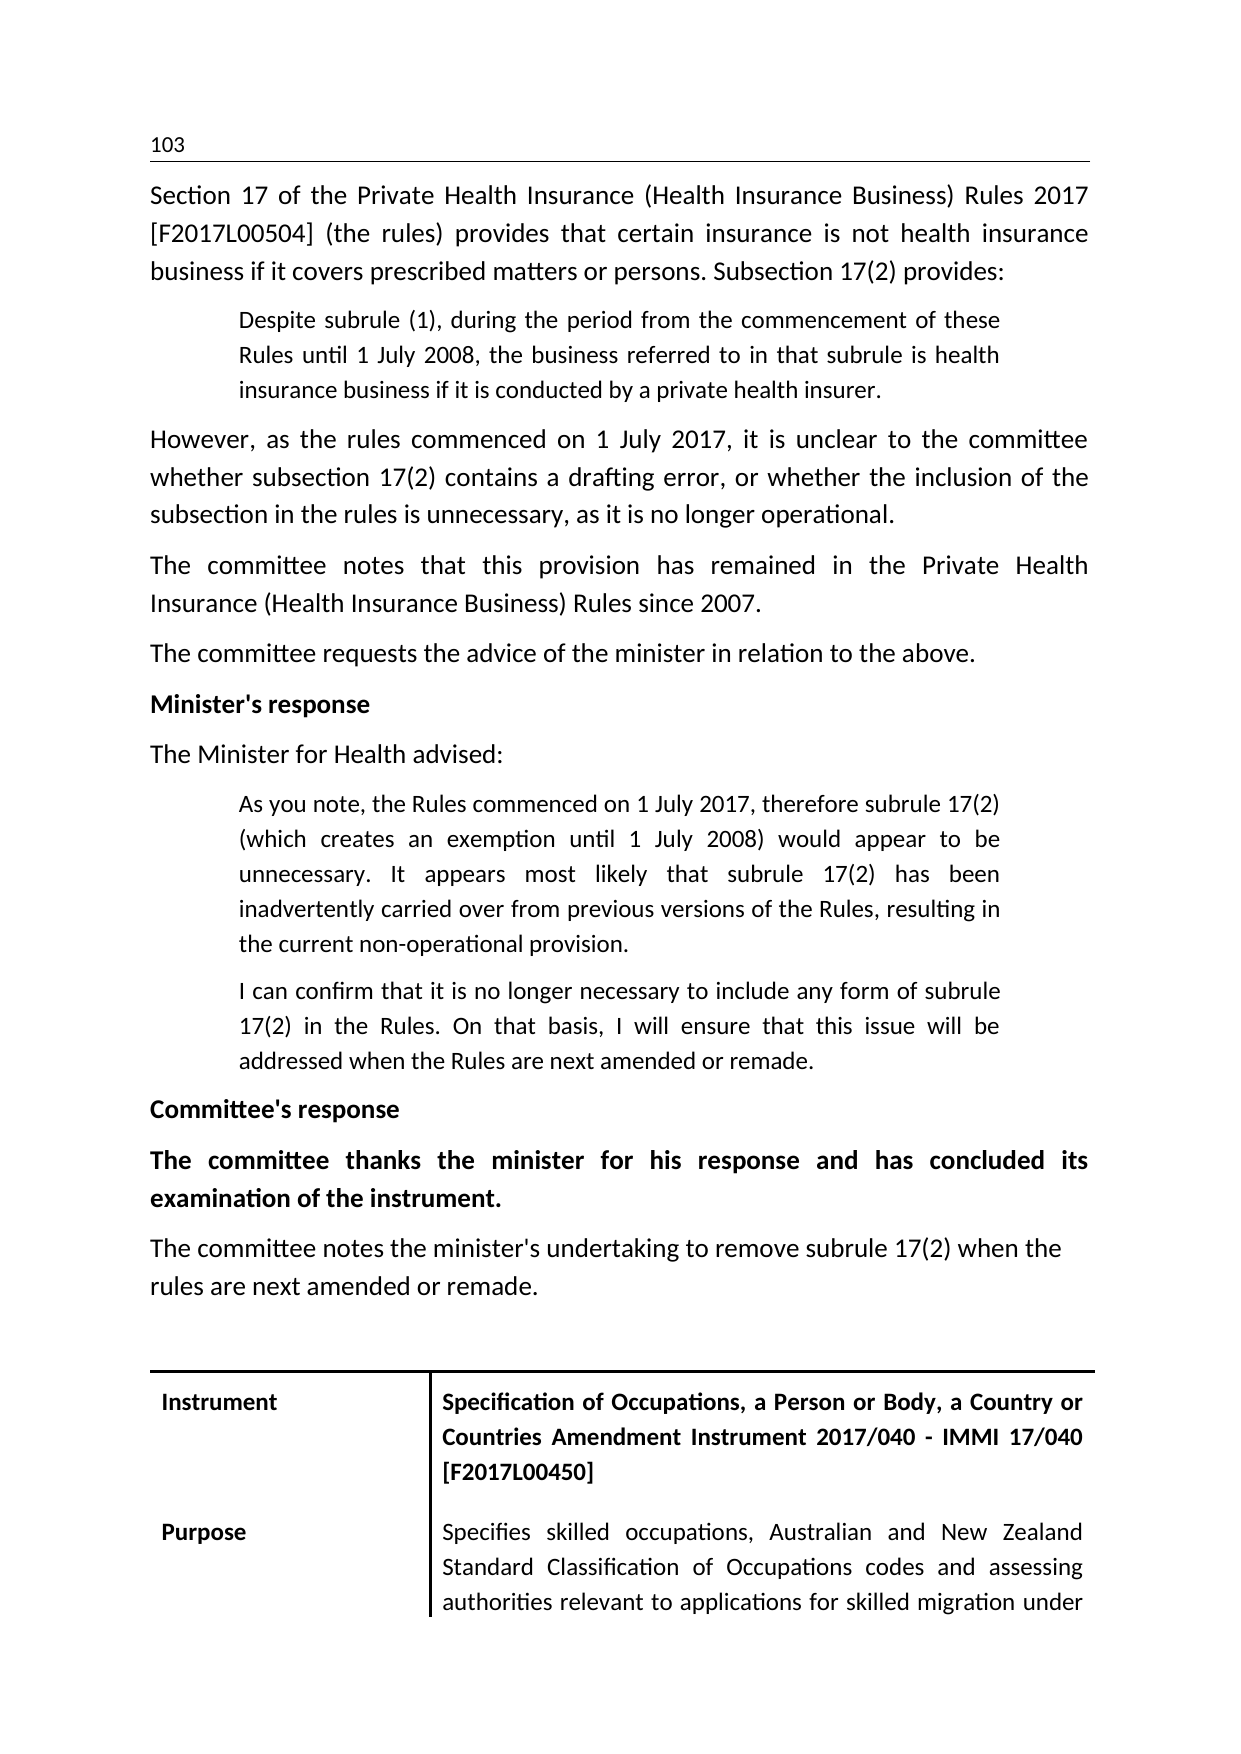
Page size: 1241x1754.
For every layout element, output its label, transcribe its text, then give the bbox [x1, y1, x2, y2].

text Minister's response [150, 687, 1090, 720]
table_header Instrument [150, 1373, 429, 1504]
text The committee notes the minister's undertaking to remove subrule 17(2) when the rules are next amended or remade. [150, 1231, 1090, 1302]
text Section 17 of the Private Health Insurance (Health Insurance Business) Rules 2017 [F2017L00504] (the rules) provides that certain insurance is not health insurance business if it covers prescribed matters or persons. Subsection 17(2) provides: [150, 178, 1090, 287]
table_cell Purpose [150, 1504, 429, 1617]
text I can confirm that it is no longer necessary to include any form of subrule 17(2) in the Rules. On that basis, I will ensure that this issue will be addressed when the Rules are next amended or remade. [239, 975, 1002, 1076]
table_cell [432, 1504, 1095, 1617]
text The committee notes that this provision has remained in the Private Health Insurance (Health Insurance Business) Rules since 2007. [150, 548, 1090, 619]
text Committee's response [150, 1093, 1090, 1126]
text The Minister for Health advised: [150, 737, 1090, 770]
text However, as the rules commenced on 1 July 2017, it is unclear to the committee whether subsection 17(2) contains a drafting error, or whether the inclusion of the subsection in the rules is unnecessary, as it is no longer operational. [150, 422, 1090, 531]
text The committee requests the advice of the minister in relation to the above. [150, 636, 1090, 669]
text As you note, the Rules commenced on 1 July 2017, therefore subrule 17(2) (which creates an exemption until 1 July 2008) would appear to be unnecessary. It appears most likely that subrule 17(2) has been inadvertently carried over from previous versions of the Rules, resulting in the current non-operational provision. [239, 788, 1002, 958]
text The committee thanks the minister for his response and has concluded its examination of the instrument. [150, 1143, 1090, 1214]
text Despite subrule (1), during the period from the commencement of these Rules until 1 July 2008, the business referred to in that subrule is health insurance business if it is conducted by a private health insurer. [239, 304, 1002, 405]
table_header Specification of Occupations, a Person or Body, a Country or Countries Amendment Instrument 2017/040 - IMMI 17/040 [F2017L00450] [432, 1373, 1095, 1504]
